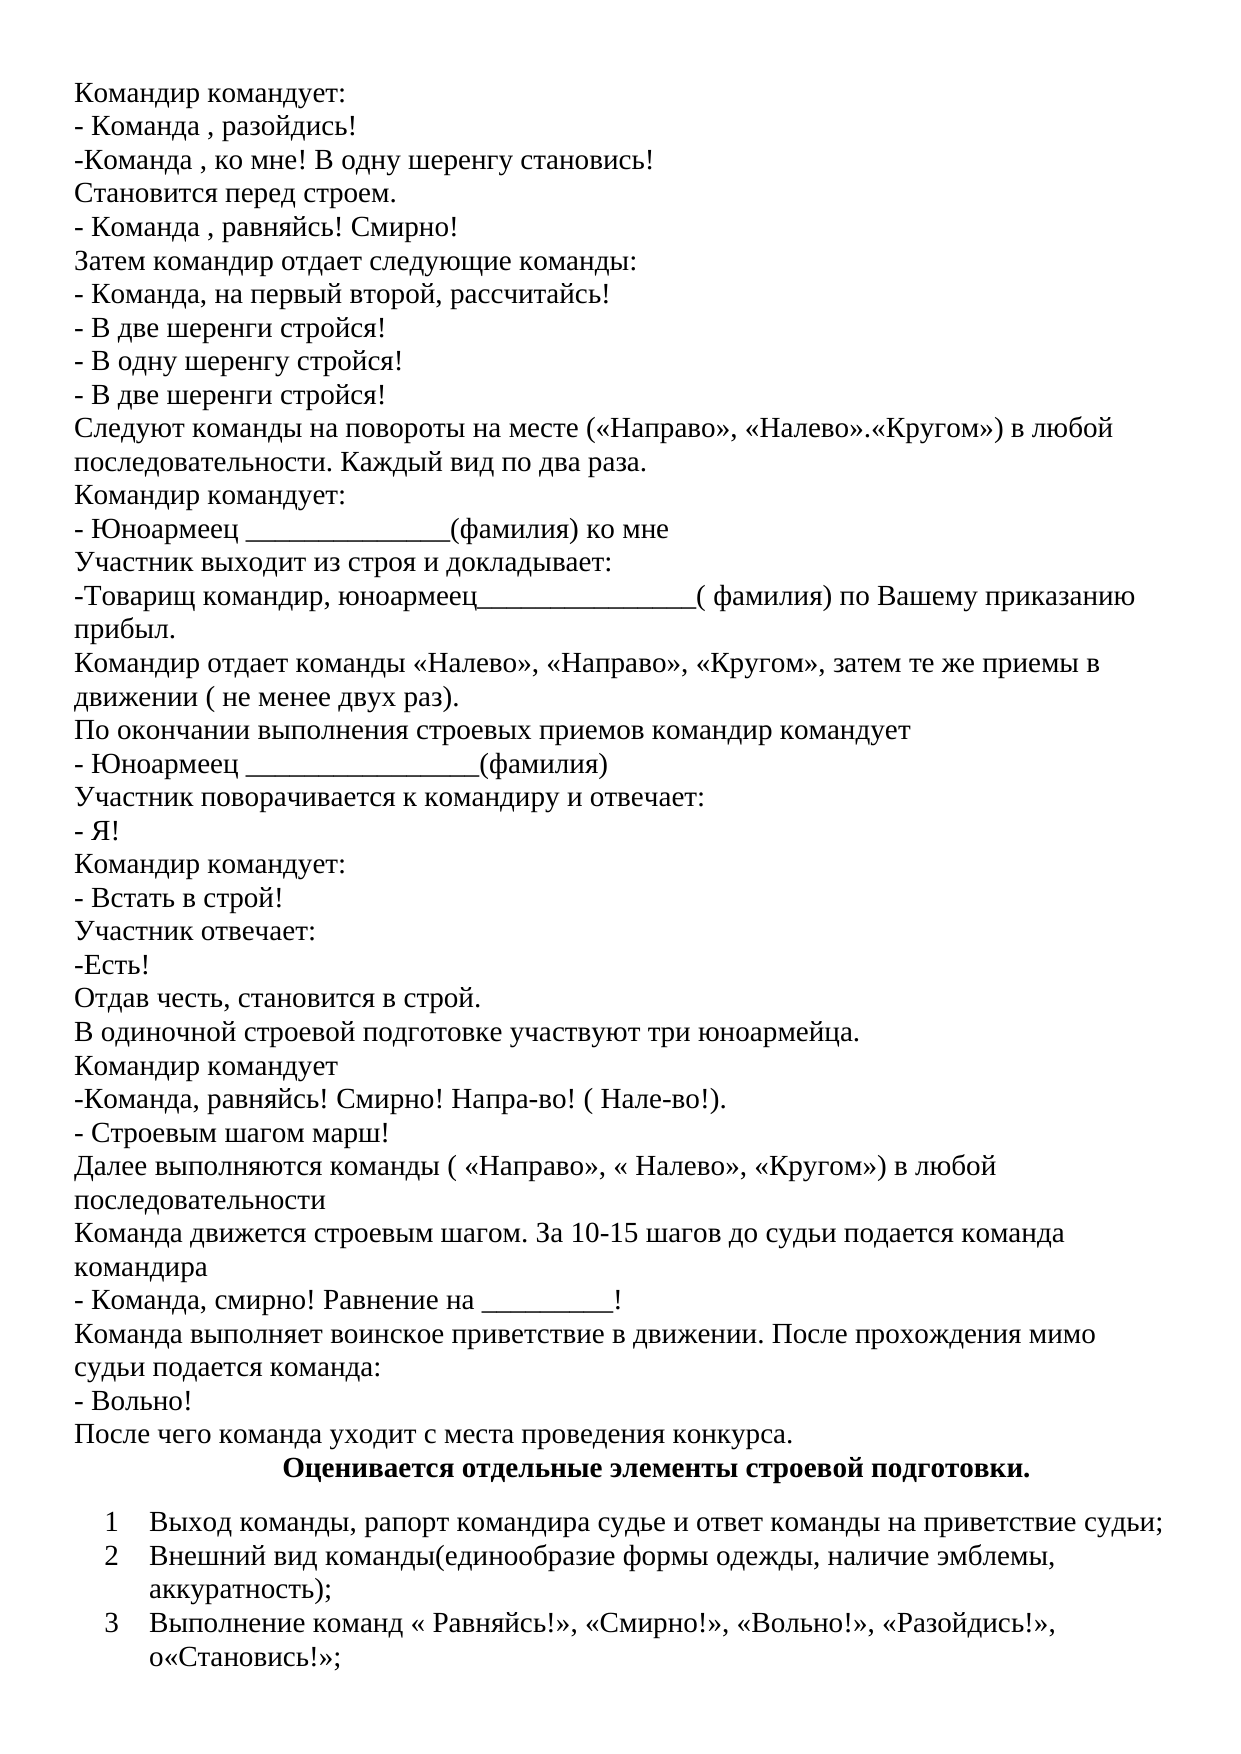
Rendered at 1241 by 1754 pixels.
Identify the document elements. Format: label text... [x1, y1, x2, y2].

text - В одну шеренгу стройся! [74, 343, 1165, 377]
text Становится перед строем. [74, 176, 1165, 209]
text - Команда , равняйсь! Смирно! [74, 209, 1165, 243]
text - Юноармеец ________________(фамилия) [74, 746, 1165, 779]
text - Команда, смирно! Равнение на _________! [74, 1282, 1165, 1316]
text Оценивается отдельные элементы строевой подготовки. [74, 1450, 1165, 1484]
list Выполнение команд « Равняйсь!», «Смирно!», «Вольно!», «Разойдись!», о«Становись!»; [111, 1605, 1165, 1672]
text В одиночной строевой подготовке участвуют три юноармейца. [74, 1014, 1165, 1048]
text - В две шеренги стройся! [74, 310, 1165, 343]
list Выход команды, рапорт командира судье и ответ команды на приветствие судьи; [111, 1504, 1165, 1538]
text -Есть! [74, 947, 1165, 981]
text Командир командует: [74, 846, 1165, 880]
text - Вольно! [74, 1383, 1165, 1417]
text - Команда, на первый второй, рассчитайсь! [74, 276, 1165, 310]
text - В две шеренги стройся! [74, 377, 1165, 410]
text Команда движется строевым шагом. За 10-15 шагов до судьи подается команда командира [74, 1215, 1165, 1282]
text Участник поворачивается к командиру и отвечает: [74, 779, 1165, 813]
text -Команда, равняйсь! Смирно! Напра-во! ( Нале-во!). [74, 1081, 1165, 1115]
text Командир отдает команды «Налево», «Направо», «Кругом», затем те же приемы в движении ( не менее двух раз). [74, 645, 1165, 712]
text - Команда , разойдись! [74, 108, 1165, 142]
text Команда выполняет воинское приветствие в движении. После прохождения мимо судьи подается команда: [74, 1316, 1165, 1383]
text Участник выходит из строя и докладывает: [74, 544, 1165, 578]
text После чего команда уходит с места проведения конкурса. [74, 1417, 1165, 1450]
text -Товарищ командир, юноармеец_______________( фамилия) по Вашему приказанию прибыл. [74, 578, 1165, 645]
text Командир командует: [74, 477, 1165, 511]
text - Встать в строй! [74, 880, 1165, 913]
text - Строевым шагом марш! [74, 1115, 1165, 1148]
text Затем командир отдает следующие команды: [74, 243, 1165, 276]
text Далее выполняются команды ( «Направо», « Налево», «Кругом») в любой последовательности [74, 1148, 1165, 1215]
text Следуют команды на повороты на месте («Направо», «Налево».«Кругом») в любой последовательности. Каждый вид по два раза. [74, 410, 1165, 477]
list Внешний вид команды(единообразие формы одежды, наличие эмблемы, аккуратность); [111, 1538, 1165, 1605]
text По окончании выполнения строевых приемов командир командует [74, 712, 1165, 746]
text Командир командует: [74, 75, 1165, 108]
text Участник отвечает: [74, 913, 1165, 947]
text - Юноармеец ______________(фамилия) ко мне [74, 511, 1165, 544]
text Командир командует [74, 1048, 1165, 1081]
text - Я! [74, 813, 1165, 846]
text Отдав честь, становится в строй. [74, 981, 1165, 1014]
text -Команда , ко мне! В одну шеренгу становись! [74, 142, 1165, 176]
